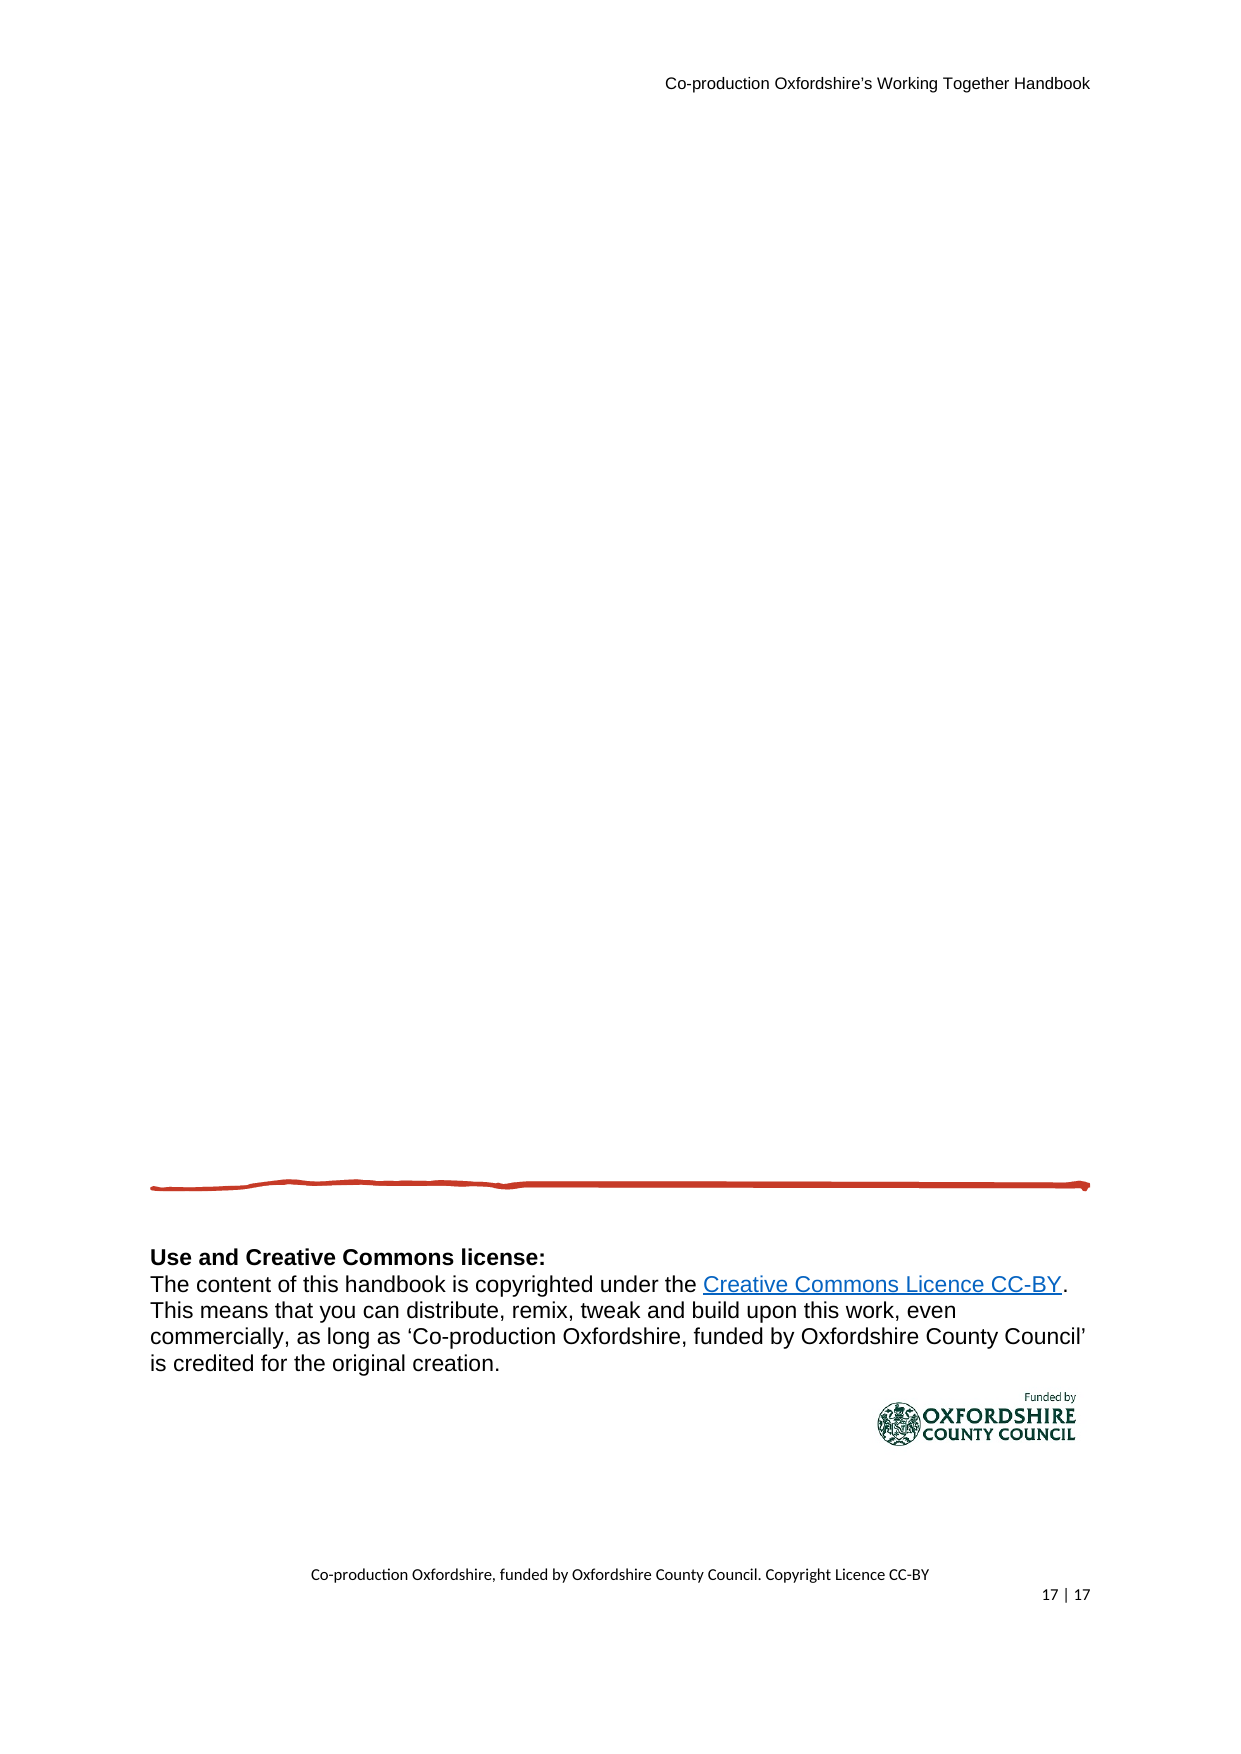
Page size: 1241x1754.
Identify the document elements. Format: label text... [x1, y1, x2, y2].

text Use and Creative Commons license: [150, 1244, 1090, 1271]
picture [150, 1179, 1091, 1192]
text The content of this handbook is copyrighted under the Creative Commons Licence CC-BY. This means that you can distribute, remix, tweak and build upon this work, even commercially, as long as ‘Co-production Oxfordshire, funded by Oxfordshire County Council’ is credited for the original creation. [150, 1271, 1090, 1376]
picture [861, 1376, 1091, 1462]
